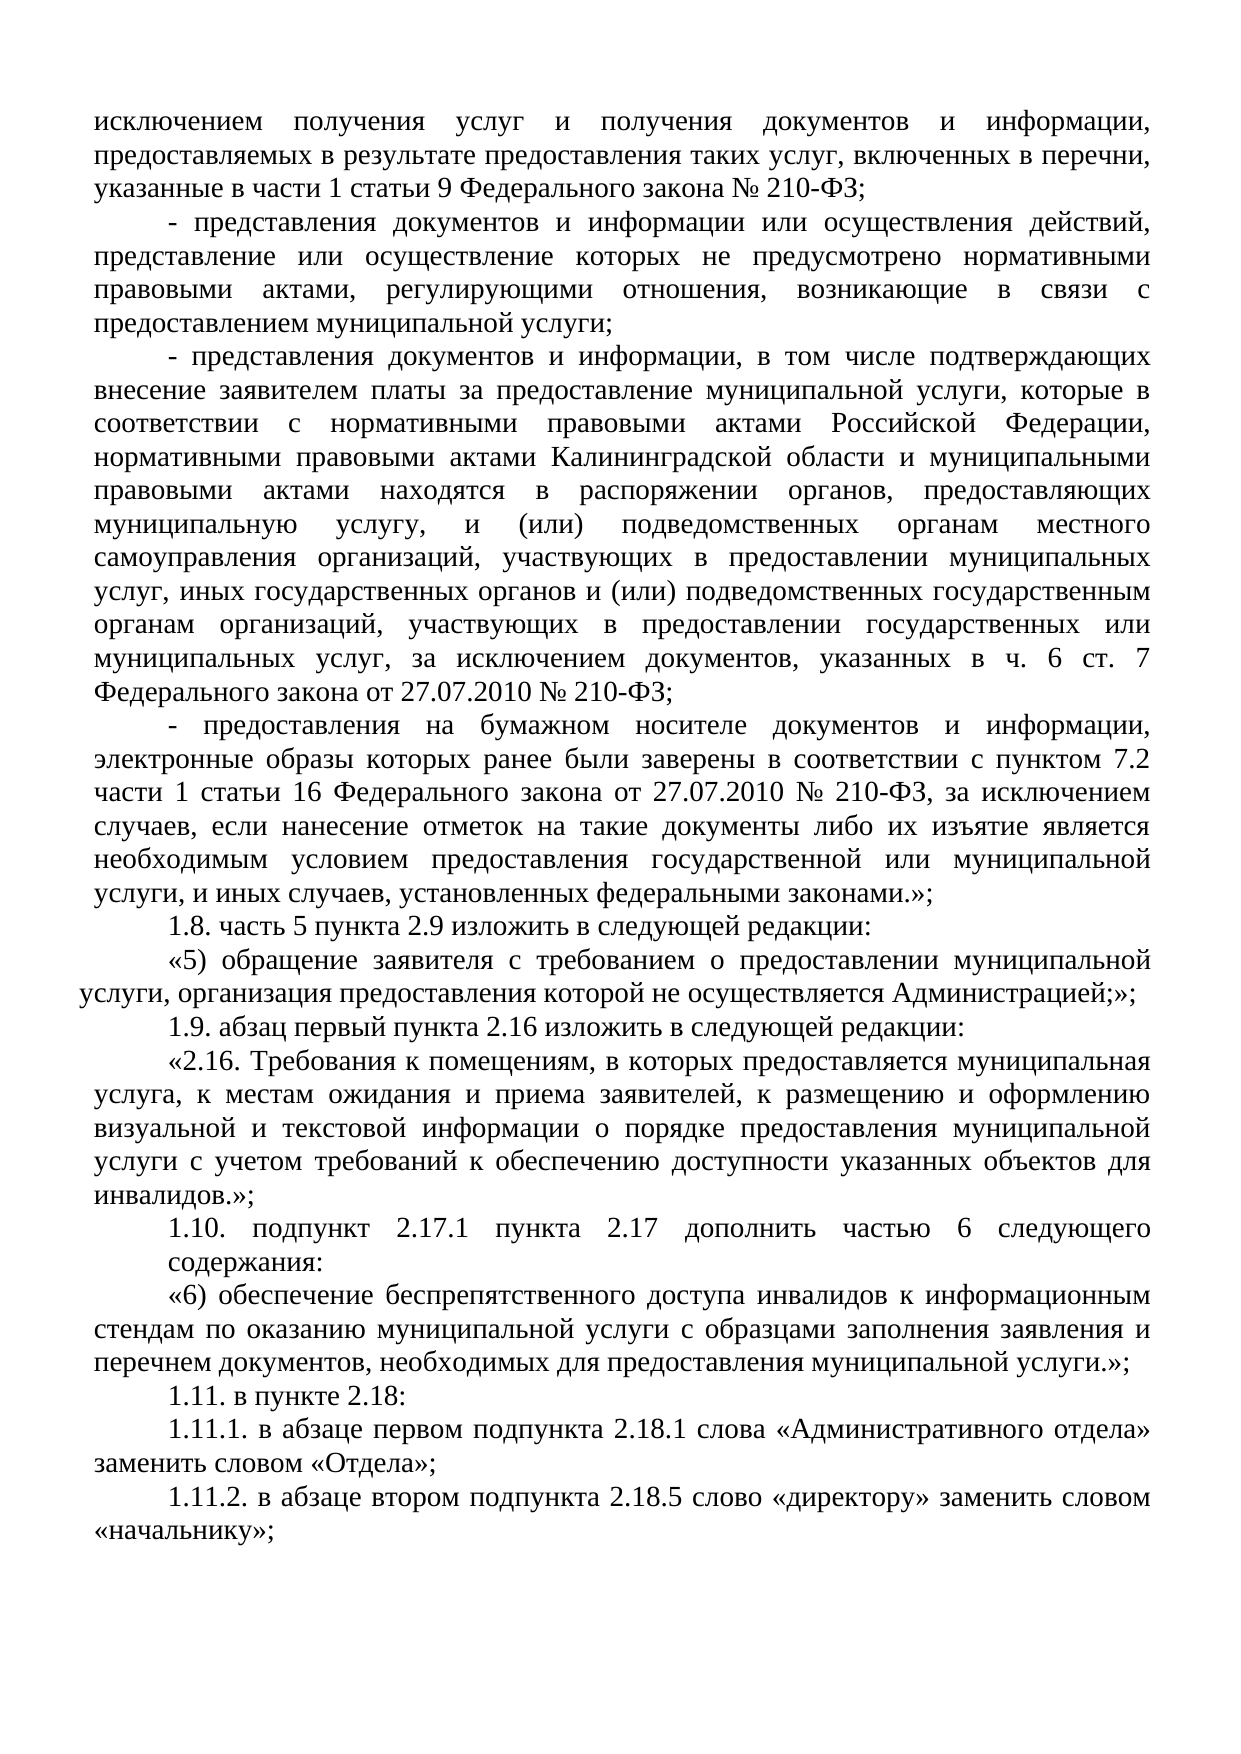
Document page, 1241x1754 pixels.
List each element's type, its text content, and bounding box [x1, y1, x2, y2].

text «6) обеспечение беспрепятственного доступа инвалидов к информационным стендам по оказанию муниципальной услуги с образцами заполнения заявления и перечнем документов, необходимых для предоставления муниципальной услуги.»; [94, 1277, 1152, 1378]
text «2.16. Требования к помещениям, в которых предоставляется муниципальная услуга, к местам ожидания и приема заявителей, к размещению и оформлению визуальной и текстовой информации о порядке предоставления муниципальной услуги с учетом требований к обеспечению доступности указанных объектов для инвалидов.»; [94, 1043, 1152, 1210]
text - представления документов и информации или осуществления действий, представление или осуществление которых не предусмотрено нормативными правовыми актами, регулирующими отношения, возникающие в связи с предоставлением муниципальной услуги; [94, 204, 1152, 338]
text - предоставления на бумажном носителе документов и информации, электронные образы которых ранее были заверены в соответствии с пунктом 7.2 части 1 статьи 16 Федерального закона от 27.07.2010 № 210-ФЗ, за исключением случаев, если нанесение отметок на такие документы либо их изъятие является необходимым условием предоставления государственной или муниципальной услуги, и иных случаев, установленных федеральными законами.»; [94, 707, 1152, 908]
text 1.11.2. в абзаце втором подпункта 2.18.5 слово «директору» заменить словом «начальнику»; [94, 1479, 1152, 1546]
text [94, 103, 1152, 204]
text «5) обращение заявителя с требованием о предоставлении муниципальной услуги, организация предоставления которой не осуществляется Администрацией;»; [79, 942, 1152, 1009]
text 1.11.1. в абзаце первом подпункта 2.18.1 слова «Административного отдела» заменить словом «Отдела»; [94, 1412, 1152, 1479]
text 1.10. подпункт 2.17.1 пункта 2.17 дополнить частью 6 следующего содержания: [168, 1210, 1152, 1277]
text 1.11. в пункте 2.18: [94, 1378, 1152, 1412]
text - представления документов и информации, в том числе подтверждающих внесение заявителем платы за предоставление муниципальной услуги, которые в соответствии с нормативными правовыми актами Российской Федерации, нормативными правовыми актами Калининградской области и муниципальными правовыми актами находятся в распоряжении органов, предоставляющих муниципальную услугу, и (или) подведомственных органам местного самоуправления организаций, участвующих в предоставлении муниципальных услуг, иных государственных органов и (или) подведомственных государственным органам организаций, участвующих в предоставлении государственных или муниципальных услуг, за исключением документов, указанных в ч. 6 ст. 7 Федерального закона от 27.07.2010 № 210-ФЗ; [94, 338, 1152, 707]
text 1.9. абзац первый пункта 2.16 изложить в следующей редакции: [94, 1009, 1152, 1043]
text 1.8. часть 5 пункта 2.9 изложить в следующей редакции: [79, 908, 1152, 942]
